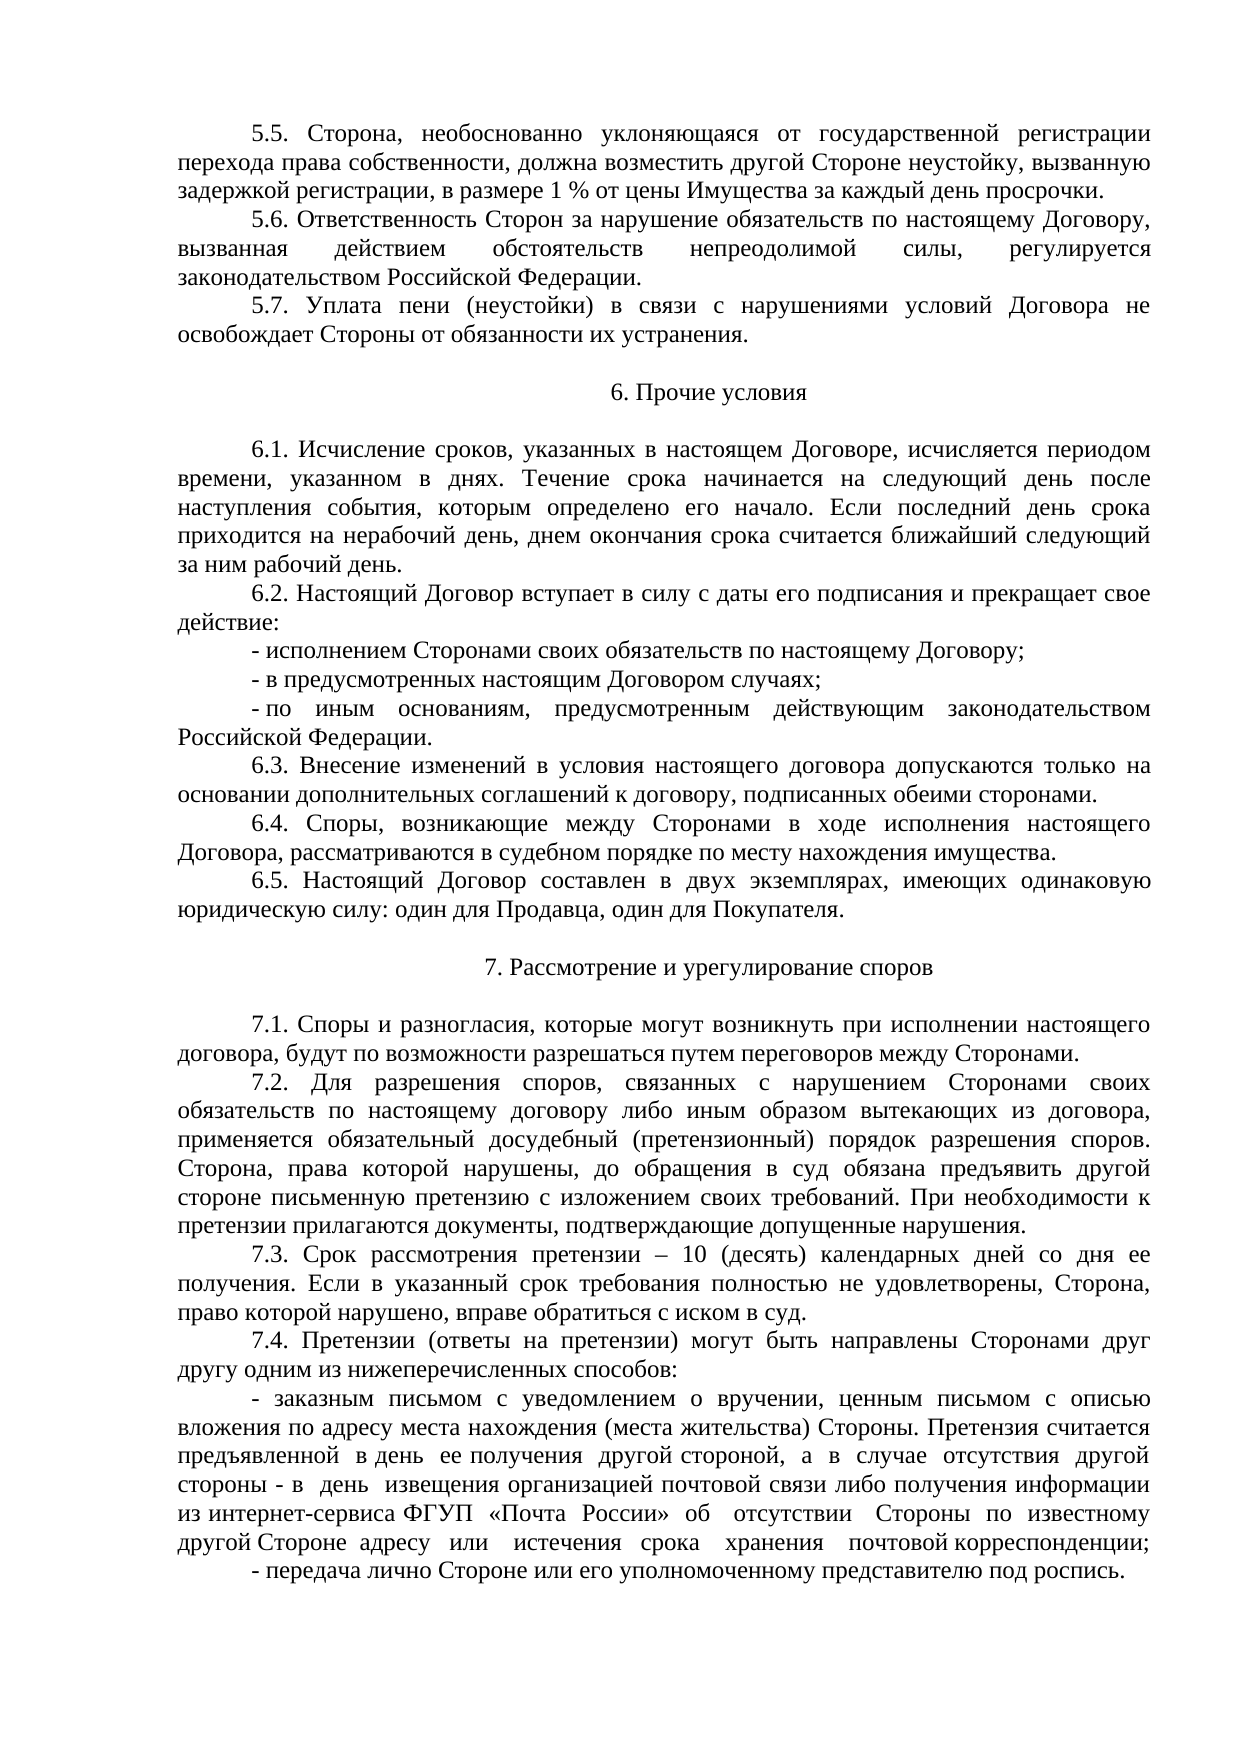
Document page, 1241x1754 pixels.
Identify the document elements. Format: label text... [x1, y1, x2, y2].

text 7.2. Для разрешения споров, связанных с нарушением Сторонами своих обязательств по настоящему договору либо иным образом вытекающих из договора, применяется обязательный досудебный (претензионный) порядок разрешения споров. Сторона, права которой нарушены, до обращения в суд обязана предъявить другой стороне письменную претензию с изложением своих требований. При необходимости к претензии прилагаются документы, подтверждающие допущенные нарушения. [177, 1067, 1152, 1239]
text 7.3. Срок рассмотрения претензии – 10 (десять) календарных дней со дня ее получения. Если в указанный срок требования полностью не удовлетворены, Сторона, право которой нарушено, вправе обратиться с иском в суд. [177, 1239, 1152, 1326]
text - заказным письмом с уведомлением о вручении, ценным письмом с описью вложения по адресу места нахождения (места жительства) Стороны. Претензия считается предъявленной в день ее получения другой стороной, а в случае отсутствия другой стороны - в день извещения организацией почтовой связи либо получения информации из интернет-сервиса ФГУП «Почта России» об отсутствии Стороны по известному другой Стороне адресу или истечения срока хранения почтовой корреспонденции; [177, 1383, 1152, 1556]
text 7. Рассмотрение и урегулирование споров [177, 952, 1152, 981]
text - по иным основаниям, предусмотренным действующим законодательством Российской Федерации. [177, 693, 1152, 751]
text 6.3. Внесение изменений в условия настоящего договора допускаются только на основании дополнительных соглашений к договору, подписанных обеими сторонами. [177, 751, 1152, 808]
text 6.1. Исчисление сроков, указанных в настоящем Договоре, исчисляется периодом времени, указанном в днях. Течение срока начинается на следующий день после наступления события, которым определено его начало. Если последний день срока приходится на нерабочий день, днем окончания срока считается ближайший следующий за ним рабочий день. [177, 434, 1152, 578]
text - исполнением Сторонами своих обязательств по настоящему Договору; [177, 636, 1152, 664]
text 6. Прочие условия [177, 377, 1152, 406]
text 7.4. Претензии (ответы на претензии) могут быть направлены Сторонами друг другу одним из нижеперечисленных способов: [177, 1326, 1152, 1383]
text 6.4. Споры, возникающие между Сторонами в ходе исполнения настоящего Договора, рассматриваются в судебном порядке по месту нахождения имущества. [177, 808, 1152, 866]
text 5.7. Уплата пени (неустойки) в связи с нарушениями условий Договора не освобождает Стороны от обязанности их устранения. [177, 291, 1152, 348]
text 7.1. Споры и разногласия, которые могут возникнуть при исполнении настоящего договора, будут по возможности разрешаться путем переговоров между Сторонами. [177, 1009, 1152, 1067]
text 5.6. Ответственность Сторон за нарушение обязательств по настоящему Договору, вызванная действием обстоятельств непреодолимой силы, регулируется законодательством Российской Федерации. [177, 204, 1152, 291]
text 5.5. Сторона, необоснованно уклоняющаяся от государственной регистрации перехода права собственности, должна возместить другой Стороне неустойку, вызванную задержкой регистрации, в размере 1 % от цены Имущества за каждый день просрочки. [177, 118, 1152, 204]
text 6.2. Настоящий Договор вступает в силу с даты его подписания и прекращает свое действие: [177, 578, 1152, 636]
text - передача лично Стороне или его уполномоченному представителю под роспись. [177, 1556, 1152, 1584]
text - в предусмотренных настоящим Договором случаях; [177, 664, 1152, 693]
text 6.5. Настоящий Договор составлен в двух экземплярах, имеющих одинаковую юридическую силу: один для Продавца, один для Покупателя. [177, 866, 1152, 923]
